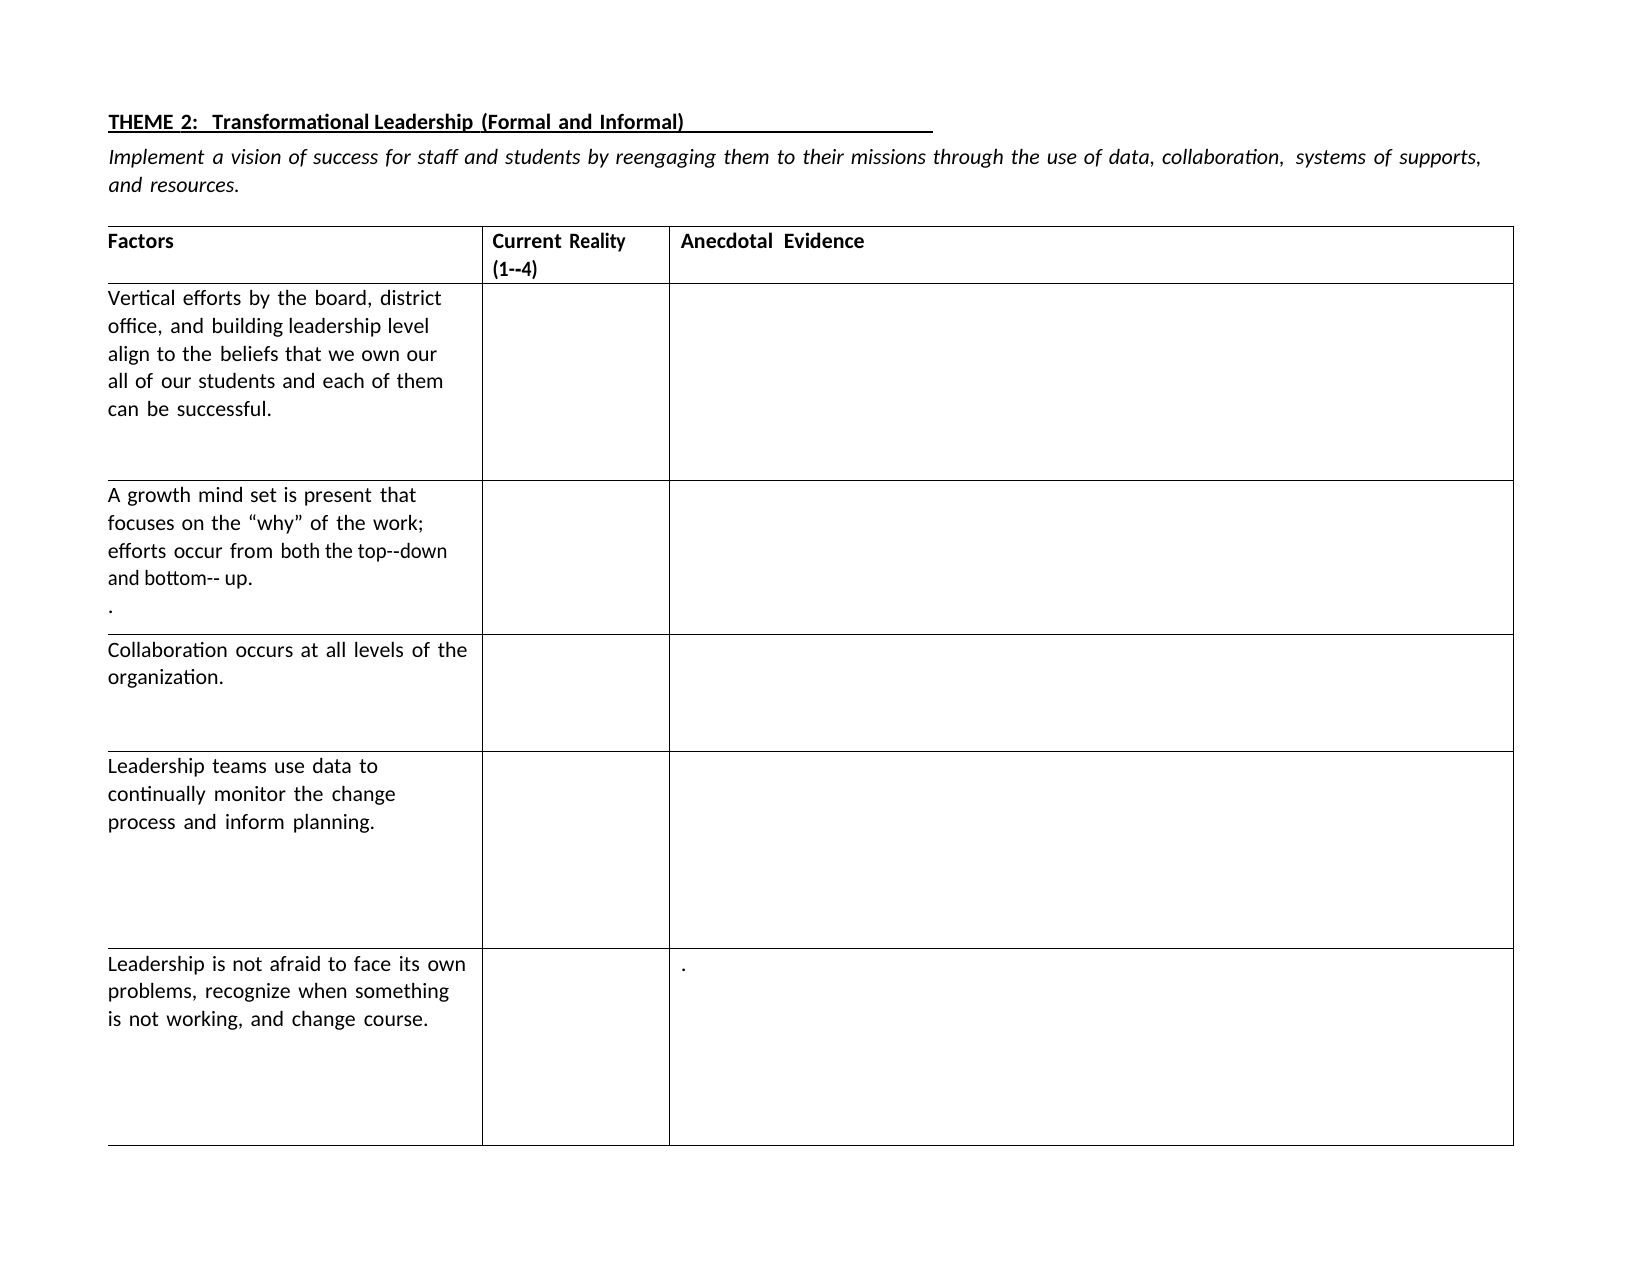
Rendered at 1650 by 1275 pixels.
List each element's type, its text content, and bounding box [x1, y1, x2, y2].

table_cell [670, 752, 1513, 948]
table_cell A growth mind set is present that focuses on the “why” of the work; efforts occur from both the top-­‐down and bottom-­‐ up. . [108, 481, 482, 634]
text THEME 2: Transformational Leadership (Formal and Informal) [108, 108, 1492, 135]
table_cell . [670, 949, 1513, 1145]
table_header Anecdotal Evidence [670, 227, 1513, 283]
table_cell [483, 481, 669, 634]
table_cell [670, 284, 1513, 480]
table_header Current Reality (1-­‐4) [483, 227, 669, 283]
table_cell Leadership teams use data to continually monitor the change process and inform planning. [108, 752, 482, 948]
table_cell [483, 949, 669, 1145]
table_cell Leadership is not afraid to face its own problems, recognize when something is not working, and change course. [108, 949, 482, 1145]
table_cell [483, 284, 669, 480]
table_cell Collaboration occurs at all levels of the organization. [108, 635, 482, 751]
table_cell Vertical efforts by the board, district office, and building leadership level align to the beliefs that we own our all of our students and each of them can be successful. [108, 284, 482, 480]
table_cell [670, 481, 1513, 634]
text Implement a vision of success for staff and students by reengaging them to their missions through the use of data, collaboration, systems of supports, and resources. [108, 143, 1492, 197]
table_cell [670, 635, 1513, 751]
table_cell [483, 752, 669, 948]
table_header Factors [108, 227, 482, 283]
table_cell [483, 635, 669, 751]
